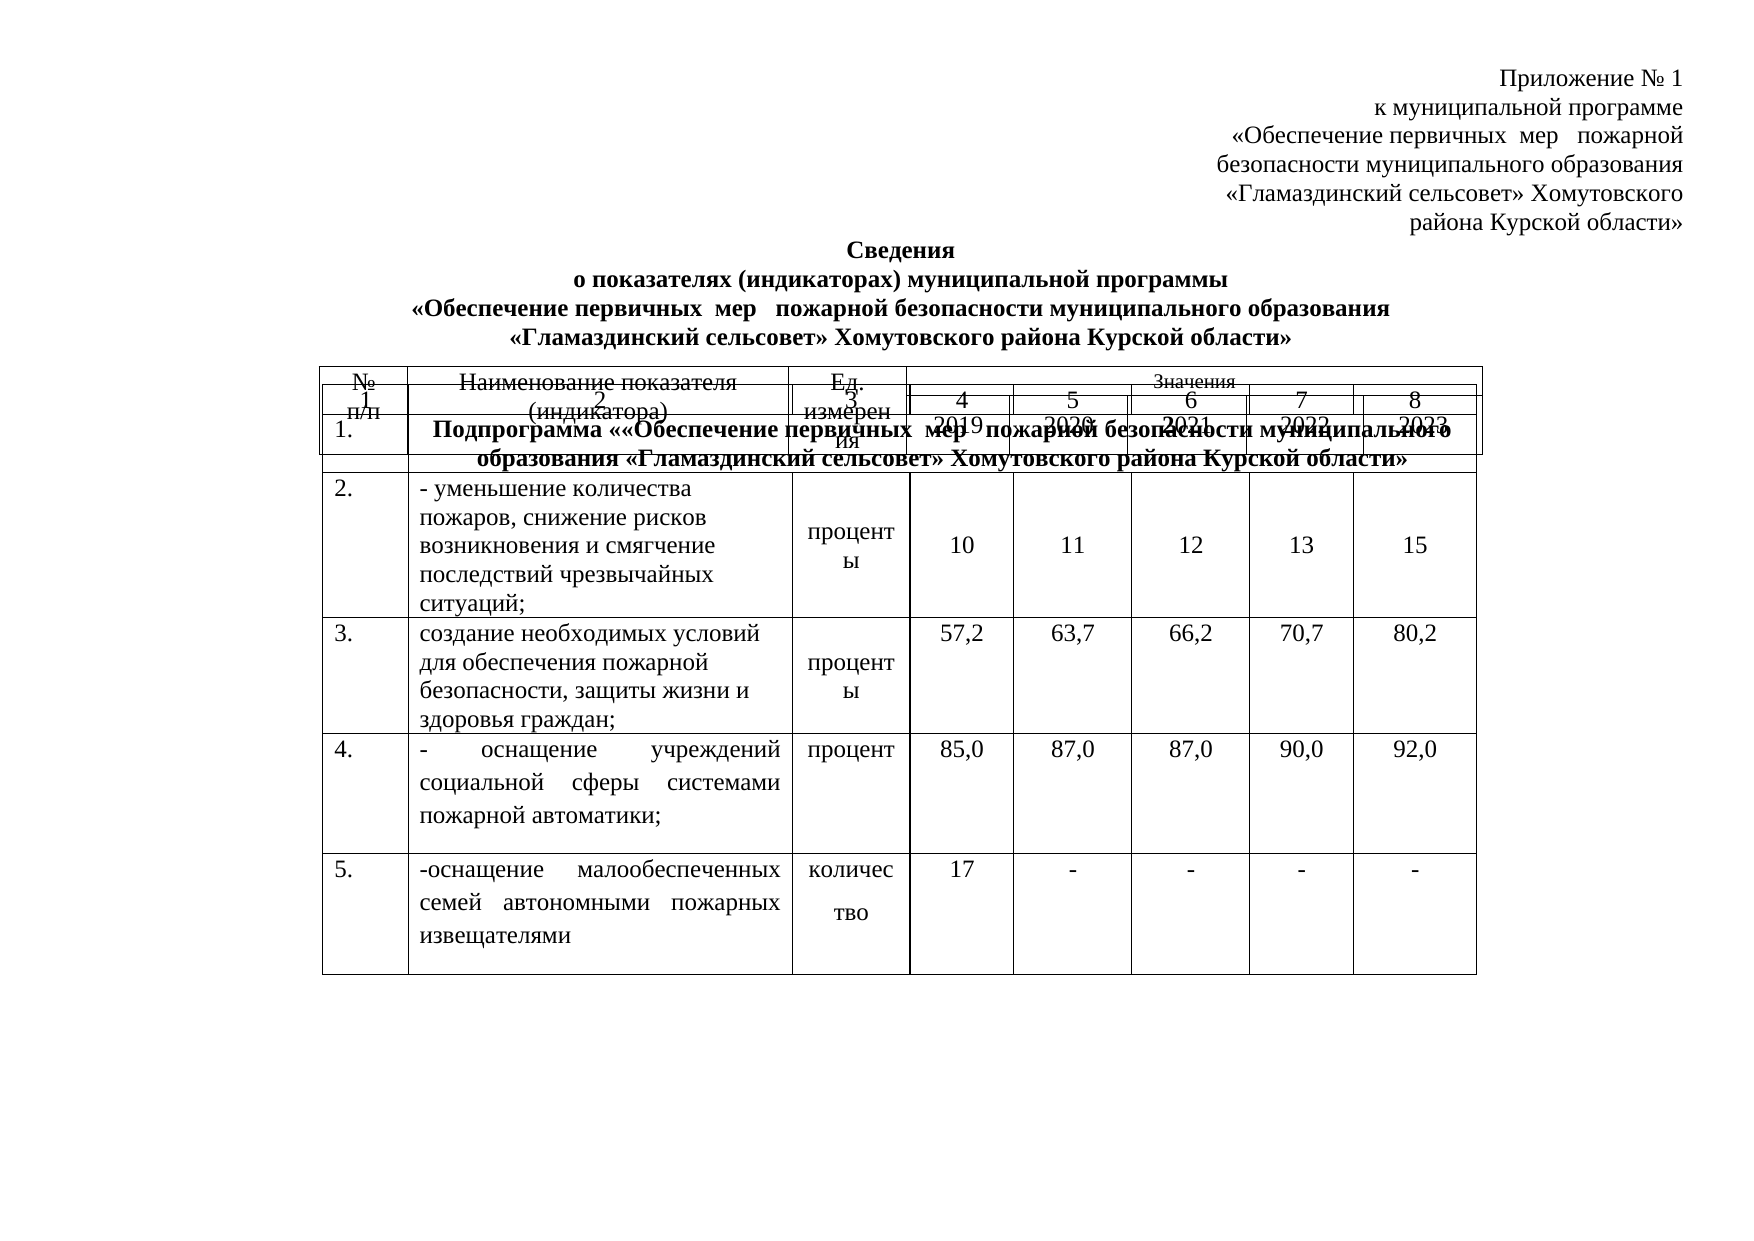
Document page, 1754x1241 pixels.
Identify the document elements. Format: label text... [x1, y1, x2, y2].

table_cell 12 [1132, 473, 1249, 617]
table_cell 5. [323, 854, 408, 974]
table_cell 11 [1014, 473, 1131, 617]
table_cell 13 [1250, 473, 1353, 617]
table_cell 87,0 [1132, 734, 1249, 853]
table_cell 70,7 [1250, 618, 1353, 733]
table_cell [323, 618, 408, 733]
table_cell -оснащение малообеспеченных семей автономными пожарных извещателями [409, 854, 792, 974]
table_cell проценты [793, 618, 909, 733]
table_cell 66,2 [1132, 618, 1249, 733]
table_cell 90,0 [1250, 734, 1353, 853]
table_header Значения [907, 367, 1482, 395]
table_cell 4. [323, 734, 408, 853]
table_cell Подпрограмма ««Обеспечение первичных мер пожарной безопасности муниципального образования «Гламаздинский сельсовет» Хомутовского района Курской области» [409, 455, 1476, 472]
table_cell создание необходимых условий для обеспечения пожарной безопасности, защиты жизни и здоровья граждан; [409, 618, 792, 733]
table_header Наименование показателя (индикатора) [408, 367, 788, 453]
table_header Ед. измерения [789, 367, 906, 453]
table_cell 80,2 [1354, 618, 1476, 733]
table_cell количество [793, 854, 909, 974]
table_cell 2021 [1128, 396, 1246, 453]
table_cell 57,2 [911, 618, 1013, 733]
table_cell 17 [911, 854, 1013, 974]
table_cell - [1014, 854, 1131, 974]
table_cell 92,0 [1354, 734, 1476, 853]
table_cell - [1132, 854, 1249, 974]
text района Курской области» [118, 207, 1683, 236]
table_cell проценты [793, 473, 909, 617]
table_cell - [1354, 854, 1476, 974]
table_cell процент [793, 734, 909, 853]
table_cell 2019 [907, 396, 1009, 453]
table_cell [323, 455, 408, 472]
text «Гламаздинский сельсовет» Хомутовского [118, 178, 1683, 207]
table_cell - [1250, 854, 1353, 974]
table_cell 2022 [1247, 396, 1363, 453]
text о показателях (индикаторах) муниципальной программы [118, 264, 1683, 293]
table_cell 87,0 [1014, 734, 1131, 853]
text Приложение № 1 [1035, 63, 1683, 92]
table_cell - оснащение учреждений социальной сферы системами пожарной автоматики; [409, 734, 792, 853]
text безопасности муниципального образования [118, 149, 1683, 178]
table_cell - уменьшение количества пожаров, снижение рисков возникновения и смягчение последствий чрезвычайных ситуаций; [409, 473, 792, 617]
table_cell 10 [911, 473, 1013, 617]
table_cell 85,0 [911, 734, 1013, 853]
table_cell [323, 473, 408, 617]
text «Обеспечение первичных мер пожарной [118, 121, 1683, 149]
text к муниципальной программе [1035, 92, 1683, 121]
table_header № п/п [320, 367, 407, 453]
table_cell 2020 [1010, 396, 1127, 453]
table_cell 15 [1354, 473, 1476, 617]
text Сведения [118, 236, 1683, 264]
table_cell 2023 [1364, 396, 1482, 453]
text «Обеспечение первичных мер пожарной безопасности муниципального образования [118, 293, 1683, 322]
table_cell 63,7 [1014, 618, 1131, 733]
text «Гламаздинский сельсовет» Хомутовского района Курской области» [118, 322, 1683, 351]
